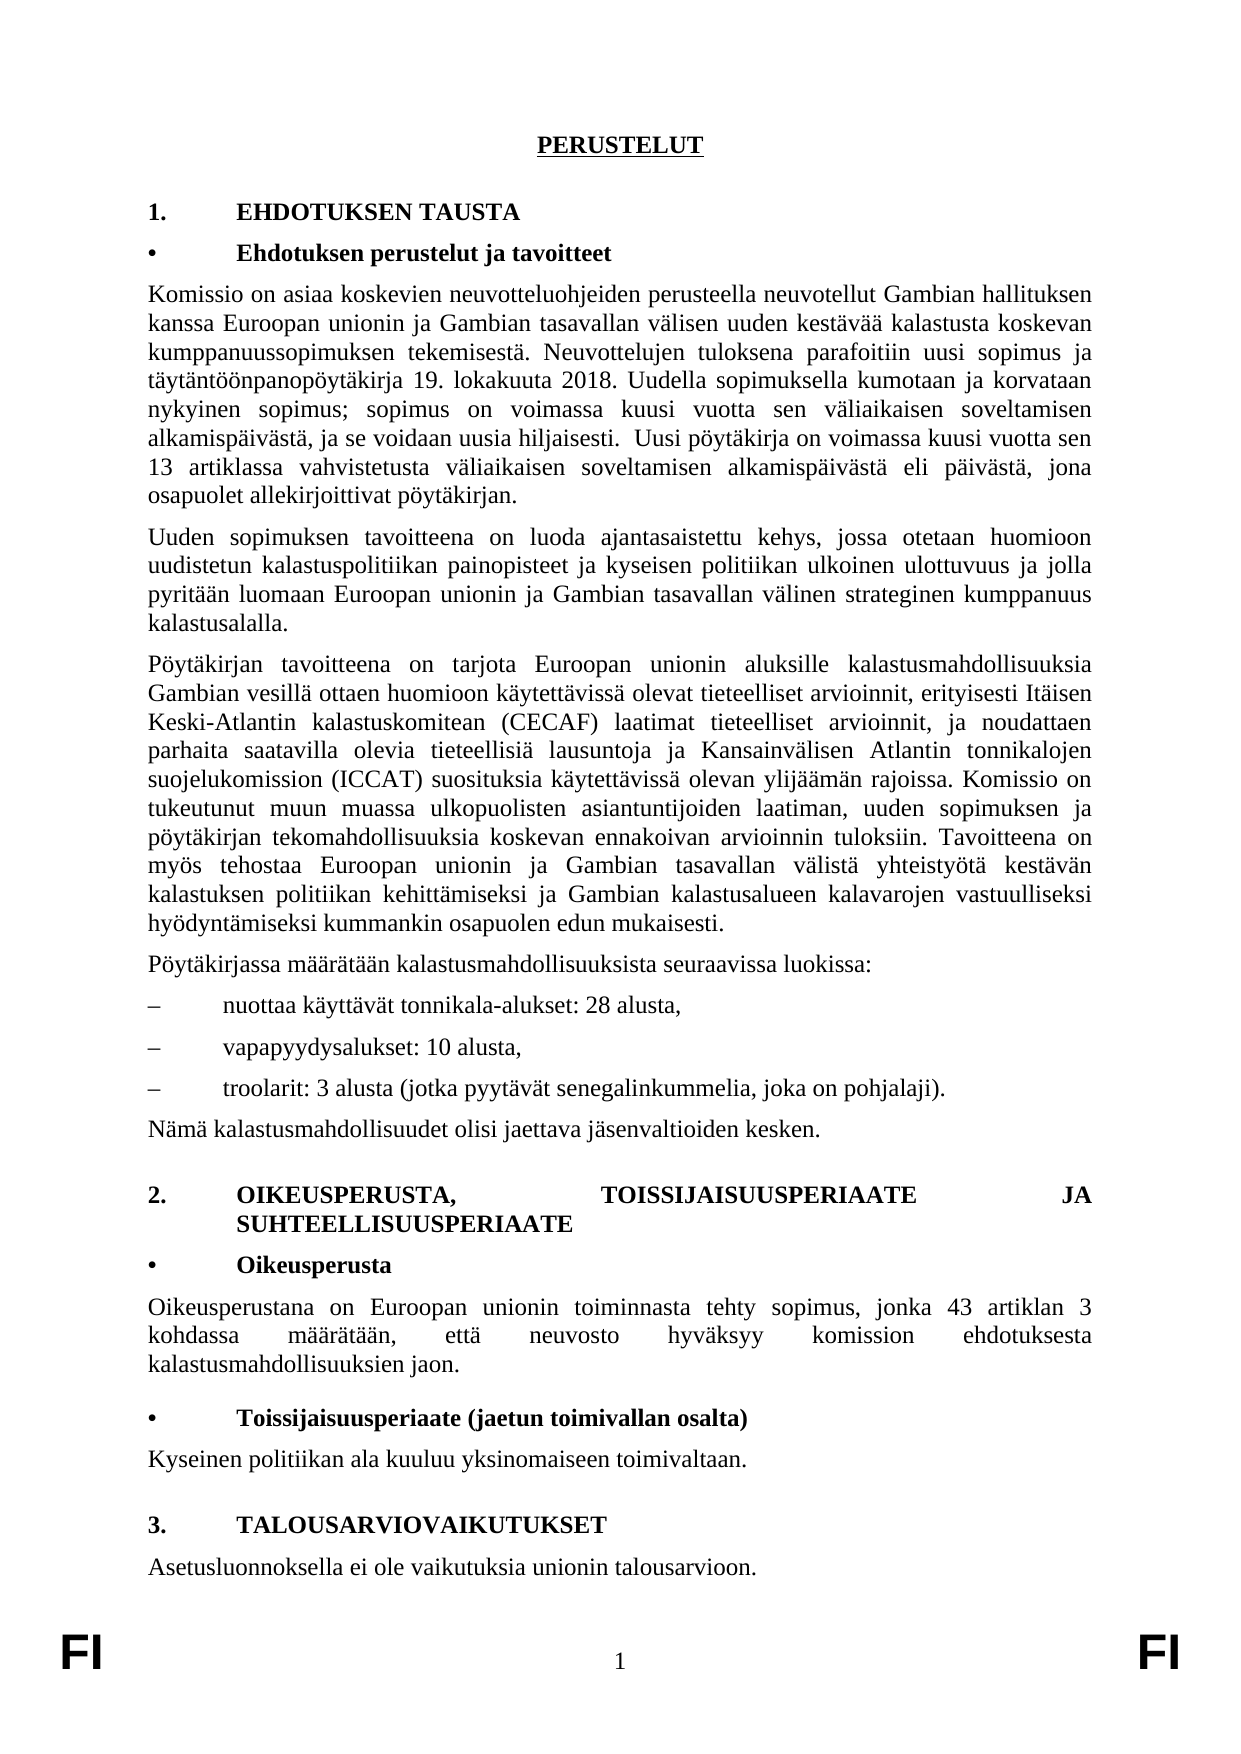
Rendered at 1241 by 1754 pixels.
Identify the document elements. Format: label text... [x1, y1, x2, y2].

text – troolarit: 3 alusta (jotka pyytävät senegalinkummelia, joka on pohjalaji). [148, 1073, 1093, 1102]
subtitle • Ehdotuksen perustelut ja tavoitteet [148, 238, 1093, 267]
subtitle • Toissijaisuusperiaate (jaetun toimivallan osalta) [148, 1403, 1093, 1432]
text Pöytäkirjan tavoitteena on tarjota Euroopan unionin aluksille kalastusmahdollisuuksia Gambian vesillä ottaen huomioon käytettävissä olevat tieteelliset arvioinnit, erityisesti Itäisen Keski-Atlantin kalastuskomitean (CECAF) laatimat tieteelliset arvioinnit, ja noudattaen parhaita saatavilla olevia tieteellisiä lausuntoja ja Kansainvälisen Atlantin tonnikalojen suojelukomission (ICCAT) suosituksia käytettävissä olevan ylijäämän rajoissa. Komissio on tukeutunut muun muassa ulkopuolisten asiantuntijoiden laatiman, uuden sopimuksen ja pöytäkirjan tekomahdollisuuksia koskevan ennakoivan arvioinnin tuloksiin. Tavoitteena on myös tehostaa Euroopan unionin ja Gambian tasavallan välistä yhteistyötä kestävän kalastuksen politiikan kehittämiseksi ja Gambian kalastusalueen kalavarojen vastuulliseksi hyödyntämiseksi kummankin osapuolen edun mukaisesti. [148, 649, 1093, 937]
text Kyseinen politiikan ala kuuluu yksinomaiseen toimivaltaan. [148, 1444, 1093, 1473]
subtitle 1. EHDOTUKSEN TAUSTA [148, 197, 1093, 226]
text Pöytäkirjassa määrätään kalastusmahdollisuuksista seuraavissa luokissa: [148, 949, 1093, 978]
text Komissio on asiaa koskevien neuvotteluohjeiden perusteella neuvotellut Gambian hallituksen kanssa Euroopan unionin ja Gambian tasavallan välisen uuden kestävää kalastusta koskevan kumppanuussopimuksen tekemisestä. Neuvottelujen tuloksena parafoitiin uusi sopimus ja täytäntöönpanopöytäkirja 19. lokakuuta 2018. Uudella sopimuksella kumotaan ja korvataan nykyinen sopimus; sopimus on voimassa kuusi vuotta sen väliaikaisen soveltamisen alkamispäivästä, ja se voidaan uusia hiljaisesti. Uusi pöytäkirja on voimassa kuusi vuotta sen 13 artiklassa vahvistetusta väliaikaisen soveltamisen alkamispäivästä eli päivästä, jona osapuolet allekirjoittivat pöytäkirjan. [148, 279, 1093, 509]
text Nämä kalastusmahdollisuudet olisi jaettava jäsenvaltioiden kesken. [148, 1114, 1093, 1143]
subtitle • Oikeusperusta [148, 1251, 1093, 1279]
text – nuottaa käyttävät tonnikala-alukset: 28 alusta, [148, 991, 1093, 1019]
subtitle 2. OIKEUSPERUSTA, TOISSIJAISUUSPERIAATE JA SUHTEELLISUUSPERIAATE [148, 1181, 1093, 1238]
text PERUSTELUT [148, 131, 1093, 159]
text Oikeusperustana on Euroopan unionin toiminnasta tehty sopimus, jonka 43 artiklan 3 kohdassa määrätään, että neuvosto hyväksyy komission ehdotuksesta kalastusmahdollisuuksien jaon. [148, 1292, 1093, 1378]
text Uuden sopimuksen tavoitteena on luoda ajantasaistettu kehys, jossa otetaan huomioon uudistetun kalastuspolitiikan painopisteet ja kyseisen politiikan ulkoinen ulottuvuus ja jolla pyritään luomaan Euroopan unionin ja Gambian tasavallan välinen strateginen kumppanuus kalastusalalla. [148, 522, 1093, 637]
text – vapapyydysalukset: 10 alusta, [148, 1032, 1093, 1061]
subtitle 3. TALOUSARVIOVAIKUTUKSET [148, 1511, 1093, 1539]
text Asetusluonnoksella ei ole vaikutuksia unionin talousarvioon. [148, 1552, 1093, 1581]
